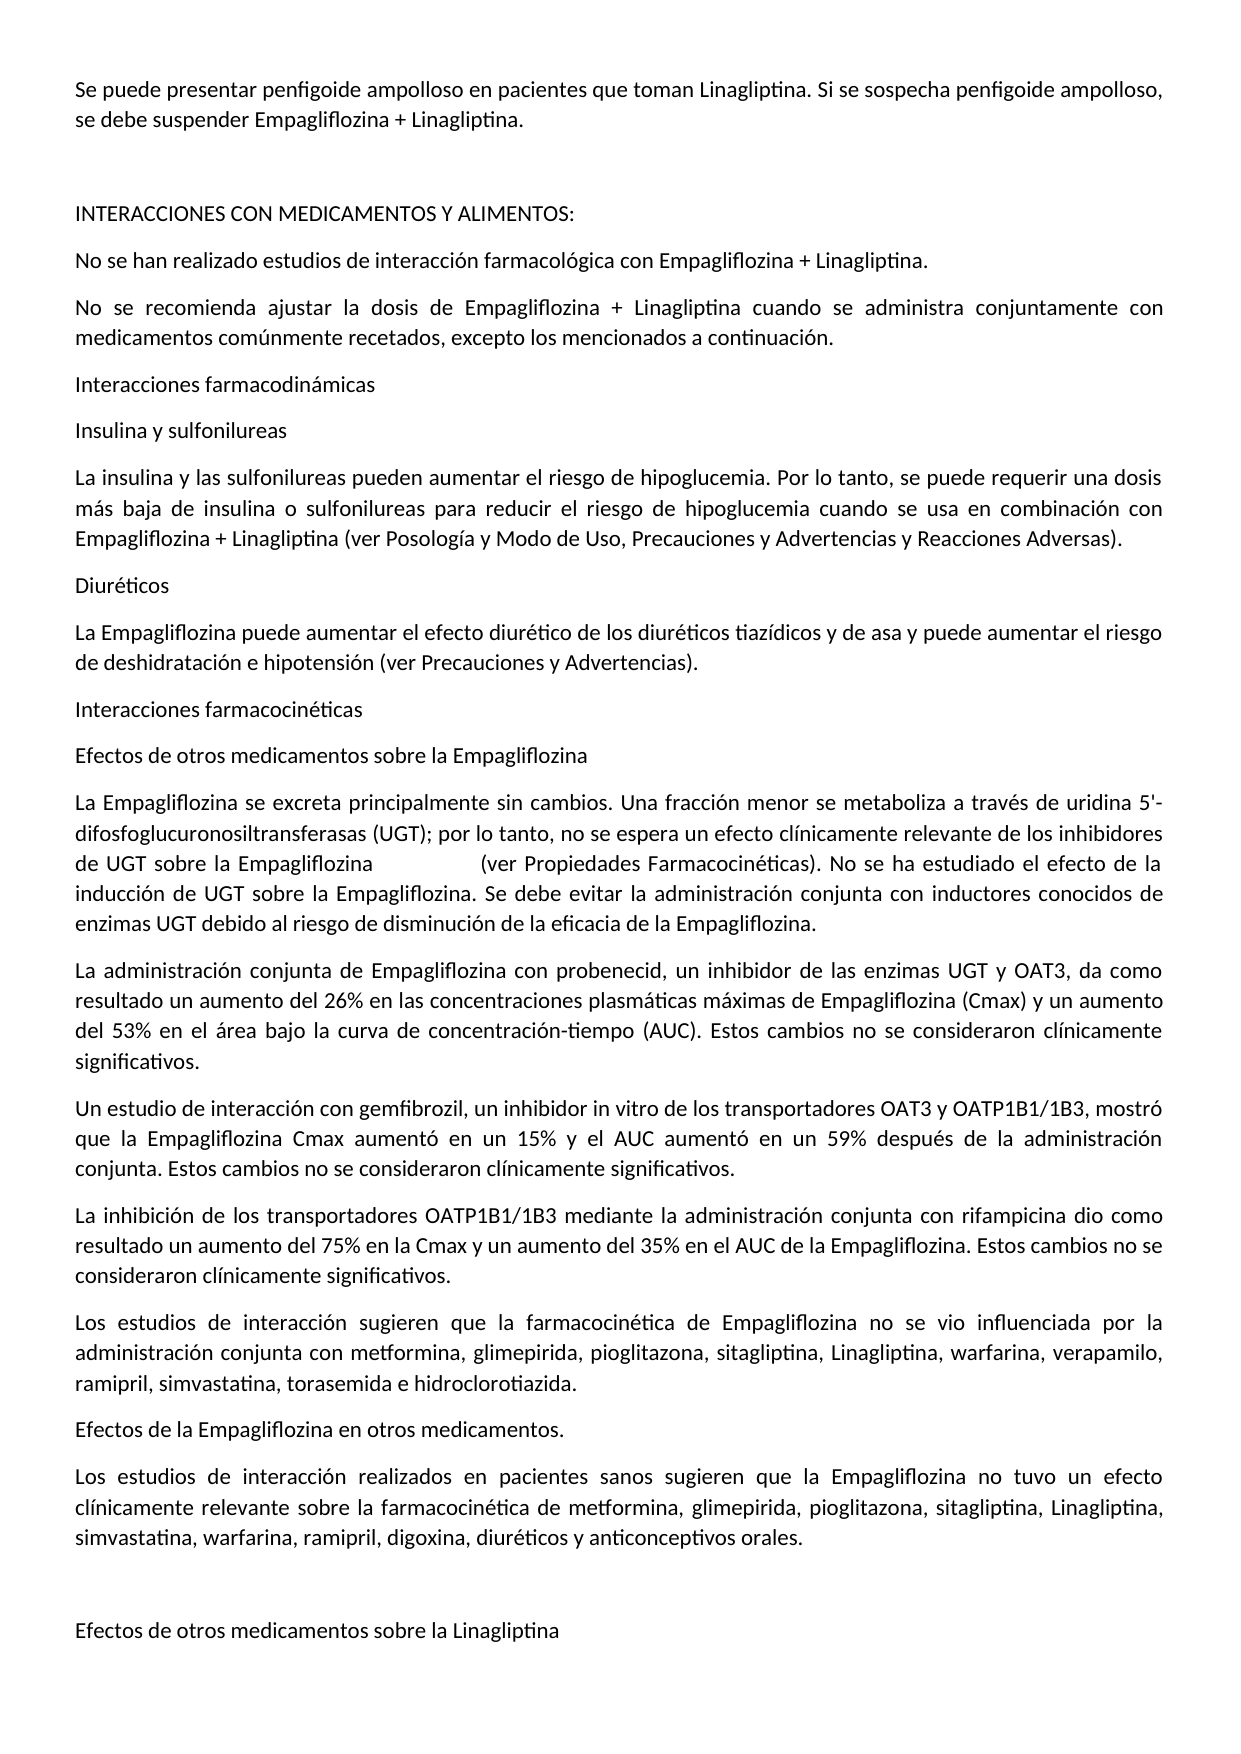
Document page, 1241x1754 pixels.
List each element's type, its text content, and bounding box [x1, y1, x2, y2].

text Insulina y sulfonilureas [75, 417, 1165, 445]
text INTERACCIONES CON MEDICAMENTOS Y ALIMENTOS: [75, 199, 1165, 227]
text Los estudios de interacción sugieren que la farmacocinética de Empagliflozina no se vio influenciada por la administración conjunta con metformina, glimepirida, pioglitazona, sitagliptina, Linagliptina, warfarina, verapamilo, ramipril, simvastatina, torasemida e hidroclorotiazida. [75, 1308, 1165, 1397]
text Efectos de la Empagliflozina en otros medicamentos. [75, 1416, 1165, 1444]
text La Empagliflozina se excreta principalmente sin cambios. Una fracción menor se metaboliza a través de uridina 5'- difosfoglucuronosiltransferasas (UGT); por lo tanto, no se espera un efecto clínicamente relevante de los inhibidores de UGT sobre la Empagliflozina (ver Propiedades Farmacocinéticas). No se ha estudiado el efecto de la inducción de UGT sobre la Empagliflozina. Se debe evitar la administración conjunta con inductores conocidos de enzimas UGT debido al riesgo de disminución de la eficacia de la Empagliflozina. [75, 788, 1165, 937]
text Efectos de otros medicamentos sobre la Empagliflozina [75, 742, 1165, 770]
text La inhibición de los transportadores OATP1B1/1B3 mediante la administración conjunta con rifampicina dio como resultado un aumento del 75% en la Cmax y un aumento del 35% en el AUC de la Empagliflozina. Estos cambios no se consideraron clínicamente significativos. [75, 1201, 1165, 1289]
text Los estudios de interacción realizados en pacientes sanos sugieren que la Empagliflozina no tuvo un efecto clínicamente relevante sobre la farmacocinética de metformina, glimepirida, pioglitazona, sitagliptina, Linagliptina, simvastatina, warfarina, ramipril, digoxina, diuréticos y anticonceptivos orales. [75, 1462, 1165, 1551]
text La Empagliflozina puede aumentar el efecto diurético de los diuréticos tiazídicos y de asa y puede aumentar el riesgo de deshidratación e hipotensión (ver Precauciones y Advertencias). [75, 618, 1165, 676]
text Un estudio de interacción con gemfibrozil, un inhibidor in vitro de los transportadores OAT3 y OATP1B1/1B3, mostró que la Empagliflozina Cmax aumentó en un 15% y el AUC aumentó en un 59% después de la administración conjunta. Estos cambios no se consideraron clínicamente significativos. [75, 1094, 1165, 1182]
text Efectos de otros medicamentos sobre la Linagliptina [75, 1617, 1165, 1645]
text Interacciones farmacodinámicas [75, 370, 1165, 398]
text Interacciones farmacocinéticas [75, 695, 1165, 723]
text Diuréticos [75, 571, 1165, 599]
text Se puede presentar penfigoide ampolloso en pacientes que toman Linagliptina. Si se sospecha penfigoide ampolloso, se debe suspender Empagliflozina + Linagliptina. [75, 75, 1165, 133]
text La administración conjunta de Empagliflozina con probenecid, un inhibidor de las enzimas UGT y OAT3, da como resultado un aumento del 26% en las concentraciones plasmáticas máximas de Empagliflozina (Cmax) y un aumento del 53% en el área bajo la curva de concentración-tiempo (AUC). Estos cambios no se consideraron clínicamente significativos. [75, 956, 1165, 1075]
text No se han realizado estudios de interacción farmacológica con Empagliflozina + Linagliptina. [75, 246, 1165, 274]
text No se recomienda ajustar la dosis de Empagliflozina + Linagliptina cuando se administra conjuntamente con medicamentos comúnmente recetados, excepto los mencionados a continuación. [75, 293, 1165, 351]
text La insulina y las sulfonilureas pueden aumentar el riesgo de hipoglucemia. Por lo tanto, se puede requerir una dosis más baja de insulina o sulfonilureas para reducir el riesgo de hipoglucemia cuando se usa en combinación con Empagliflozina + Linagliptina (ver Posología y Modo de Uso, Precauciones y Advertencias y Reacciones Adversas). [75, 463, 1165, 552]
